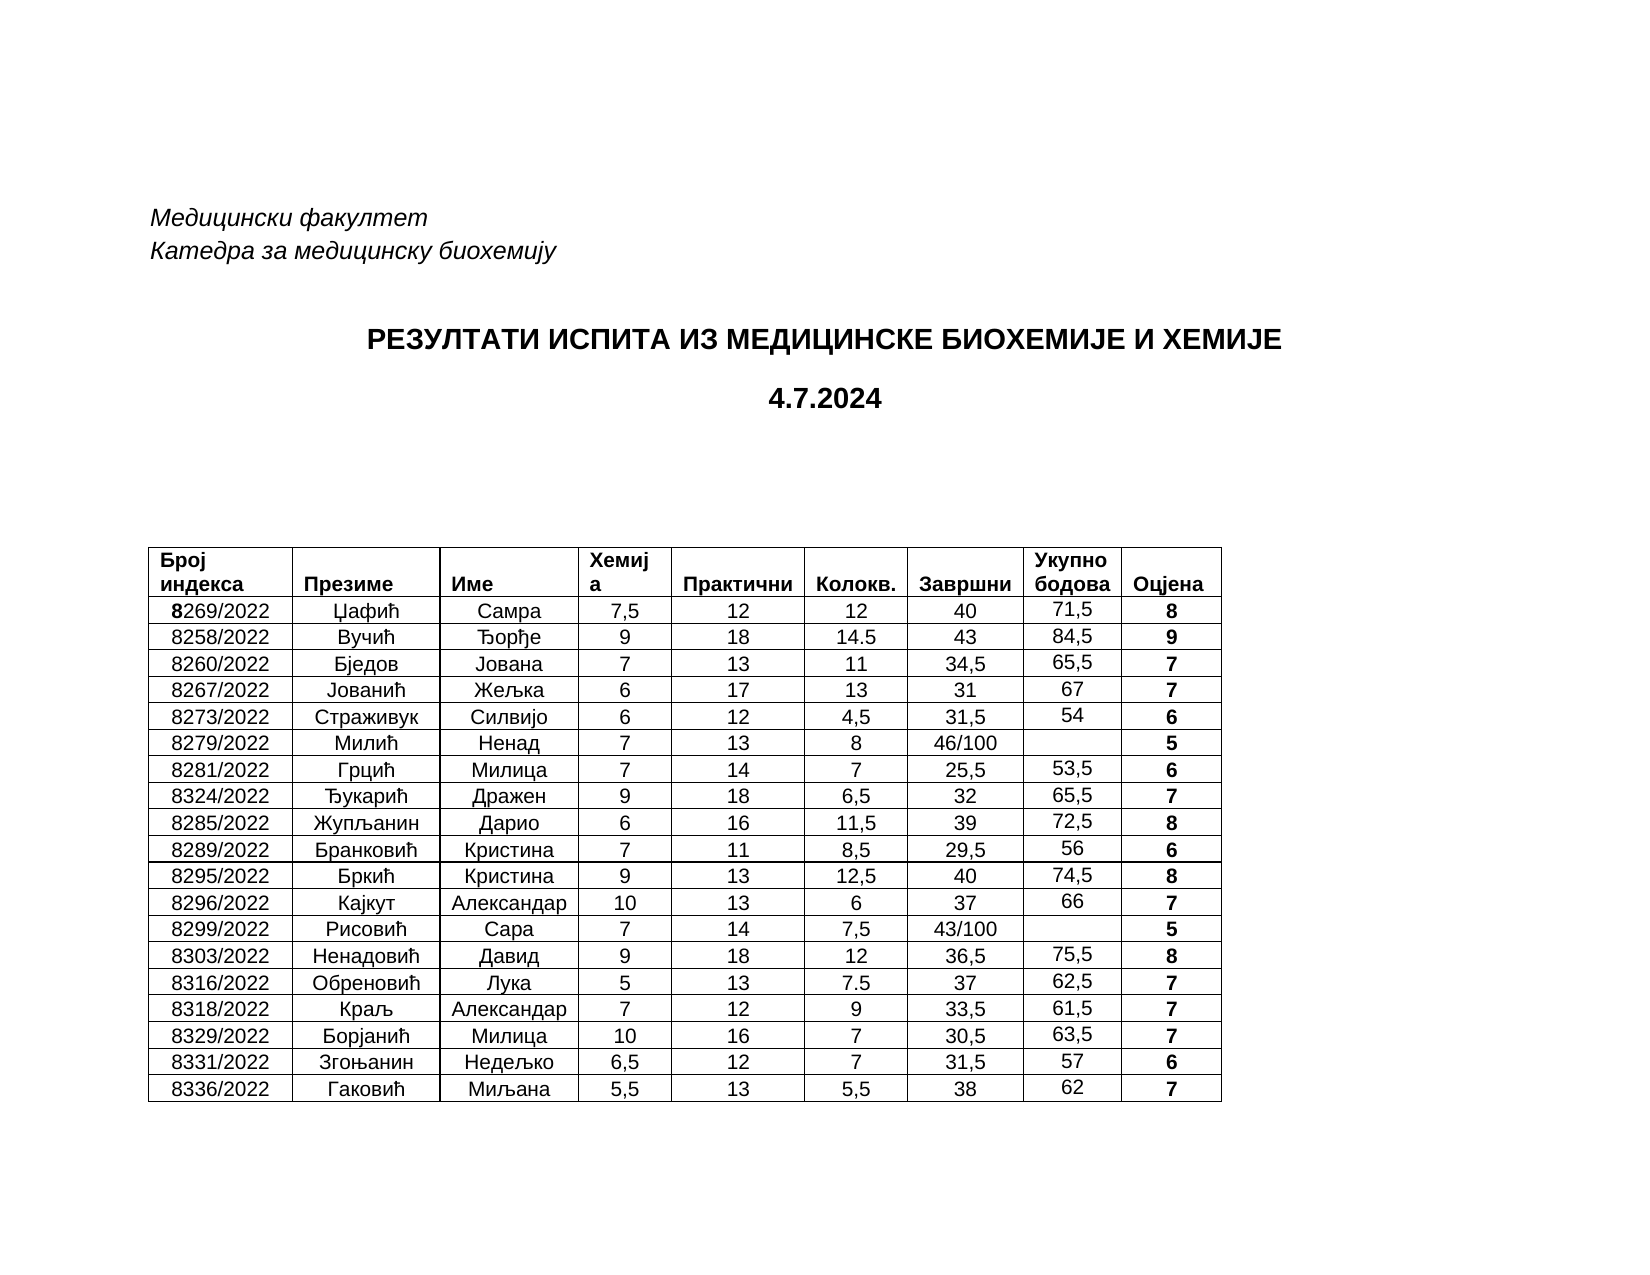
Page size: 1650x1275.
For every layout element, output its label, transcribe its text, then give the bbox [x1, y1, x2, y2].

table_cell 12 [672, 703, 804, 729]
table_cell 8 [1122, 942, 1221, 968]
table_cell 7 [579, 836, 671, 861]
table_cell 63,5 [1024, 1022, 1121, 1047]
table_cell 8324/2022 [149, 783, 292, 808]
table_header Име [441, 548, 578, 596]
table_cell 33,5 [908, 995, 1023, 1021]
text 4.7.2024 [150, 381, 1500, 415]
table_cell 7 [1122, 677, 1221, 702]
table_cell 29,5 [908, 836, 1023, 861]
table_cell Страживук [293, 703, 439, 729]
table_cell 54 [1024, 703, 1121, 729]
table_cell 7,5 [805, 916, 907, 941]
table_header Презиме [293, 548, 439, 596]
table_cell 6 [579, 677, 671, 702]
table_cell 8 [1122, 597, 1221, 622]
table_cell 18 [672, 783, 804, 808]
table_cell 40 [908, 597, 1023, 622]
table_cell 39 [908, 809, 1023, 835]
table_header Укупно бодова [1024, 548, 1121, 596]
table_cell Јована [441, 650, 578, 676]
table_cell 17 [672, 677, 804, 702]
table_cell 43 [908, 624, 1023, 649]
table_header Колокв. [805, 548, 907, 596]
table_cell Милица [441, 756, 578, 782]
table_cell 8 [805, 730, 907, 755]
table_cell 8289/2022 [149, 836, 292, 861]
table_cell 13 [672, 863, 804, 888]
table_cell 7.5 [805, 969, 907, 994]
table_cell 75,5 [1024, 942, 1121, 968]
table_cell 7 [579, 730, 671, 755]
table_cell 56 [1024, 836, 1121, 861]
table_cell 65,5 [1024, 650, 1121, 676]
text Медицински факултет [150, 203, 1500, 232]
table_cell 8279/2022 [149, 730, 292, 755]
table_cell 7 [1122, 969, 1221, 994]
table_cell Згоњанин [293, 1049, 439, 1074]
table_cell 6 [579, 809, 671, 835]
table_header Оцјена [1122, 548, 1221, 596]
table_cell Обреновић [293, 969, 439, 994]
table_cell Александар [441, 995, 578, 1021]
table_cell 13 [672, 650, 804, 676]
table_cell 12 [805, 942, 907, 968]
table_cell 31 [908, 677, 1023, 702]
table_cell Дарио [441, 809, 578, 835]
table_cell 32 [908, 783, 1023, 808]
table_cell Краљ [293, 995, 439, 1021]
table_cell Гаковић [293, 1075, 439, 1101]
table_cell Ђорђе [441, 624, 578, 649]
table_cell Кристина [441, 836, 578, 861]
table_cell 12 [805, 597, 907, 622]
table_cell Кајкут [293, 889, 439, 914]
table_cell Бранковић [293, 836, 439, 861]
table_cell 7 [1122, 1022, 1221, 1047]
table_cell 11 [672, 836, 804, 861]
table_cell Ненадовић [293, 942, 439, 968]
table_cell 57 [1024, 1049, 1121, 1074]
table_cell 25,5 [908, 756, 1023, 782]
table_cell 7 [1122, 783, 1221, 808]
table_cell 11,5 [805, 809, 907, 835]
table_cell 8260/2022 [149, 650, 292, 676]
table_cell 8273/2022 [149, 703, 292, 729]
table_cell Миљана [441, 1075, 578, 1101]
table_cell 37 [908, 889, 1023, 914]
table_cell 11 [805, 650, 907, 676]
table_cell Милица [441, 1022, 578, 1047]
table_cell [1024, 916, 1121, 941]
table_cell Давид [441, 942, 578, 968]
table_cell 84,5 [1024, 624, 1121, 649]
table_cell 40 [908, 863, 1023, 888]
table_cell 5,5 [579, 1075, 671, 1101]
table_cell 9 [1122, 624, 1221, 649]
table_cell 61,5 [1024, 995, 1121, 1021]
table_cell 6 [1122, 1049, 1221, 1074]
table_cell 8299/2022 [149, 916, 292, 941]
table_cell 8331/2022 [149, 1049, 292, 1074]
table_cell 74,5 [1024, 863, 1121, 888]
table_cell 6 [805, 889, 907, 914]
table_cell Милић [293, 730, 439, 755]
table_cell 7 [1122, 1075, 1221, 1101]
table_cell 8281/2022 [149, 756, 292, 782]
text Катедра за медицинску биохемију [150, 236, 1500, 265]
table_cell 14 [672, 916, 804, 941]
table_header Хемија [579, 548, 671, 596]
table_cell 12 [672, 1049, 804, 1074]
table_cell 13 [672, 889, 804, 914]
table_cell 16 [672, 809, 804, 835]
table_cell Бједов [293, 650, 439, 676]
table_cell 37 [908, 969, 1023, 994]
table_cell 7 [805, 756, 907, 782]
table_cell 6,5 [579, 1049, 671, 1074]
table_cell 16 [672, 1022, 804, 1047]
table_cell 18 [672, 624, 804, 649]
table_cell 6 [1122, 836, 1221, 861]
table_cell 43/100 [908, 916, 1023, 941]
table_cell Борјанић [293, 1022, 439, 1047]
table_cell 31,5 [908, 1049, 1023, 1074]
table_cell 12 [672, 597, 804, 622]
table_cell 67 [1024, 677, 1121, 702]
table_cell 7 [805, 1022, 907, 1047]
table_cell Вучић [293, 624, 439, 649]
table_cell 34,5 [908, 650, 1023, 676]
table_cell Грцић [293, 756, 439, 782]
table_cell 7 [579, 756, 671, 782]
table_header Завршни [908, 548, 1023, 596]
table_cell Ђукарић [293, 783, 439, 808]
table_cell 18 [672, 942, 804, 968]
table_cell 9 [805, 995, 907, 1021]
table_cell Лука [441, 969, 578, 994]
table_cell 8285/2022 [149, 809, 292, 835]
table_cell 31,5 [908, 703, 1023, 729]
table_cell 6 [579, 703, 671, 729]
table_cell 8 [1122, 809, 1221, 835]
table_cell 6,5 [805, 783, 907, 808]
table_cell 7,5 [579, 597, 671, 622]
table_cell 13 [672, 969, 804, 994]
table_cell 7 [579, 650, 671, 676]
table_cell Кристина [441, 863, 578, 888]
table_cell 8269/2022 [149, 597, 292, 622]
table_cell 9 [579, 863, 671, 888]
table_cell Рисовић [293, 916, 439, 941]
table_cell 12 [672, 995, 804, 1021]
table_header Практични [672, 548, 804, 596]
table_cell 8303/2022 [149, 942, 292, 968]
table_cell 62 [1024, 1075, 1121, 1101]
table_cell Силвијо [441, 703, 578, 729]
table_cell Александар [441, 889, 578, 914]
table_cell 7 [1122, 995, 1221, 1021]
table_cell 36,5 [908, 942, 1023, 968]
table_cell Жупљанин [293, 809, 439, 835]
table_cell 14.5 [805, 624, 907, 649]
table_cell [1024, 730, 1121, 755]
table_cell Ненад [441, 730, 578, 755]
table_cell Жељка [441, 677, 578, 702]
table_cell 5,5 [805, 1075, 907, 1101]
table_cell Недељко [441, 1049, 578, 1074]
table_cell 8267/2022 [149, 677, 292, 702]
table_cell 7 [805, 1049, 907, 1074]
table_cell 6 [1122, 756, 1221, 782]
table_cell 65,5 [1024, 783, 1121, 808]
table_cell 10 [579, 1022, 671, 1047]
table_cell Дражен [441, 783, 578, 808]
table_cell 5 [579, 969, 671, 994]
table_cell 5 [1122, 916, 1221, 941]
table_header Број индекса [149, 548, 292, 596]
table_cell 4,5 [805, 703, 907, 729]
table_cell 8329/2022 [149, 1022, 292, 1047]
table_cell 8295/2022 [149, 863, 292, 888]
table_cell 14 [672, 756, 804, 782]
table_cell 66 [1024, 889, 1121, 914]
table_cell 38 [908, 1075, 1023, 1101]
table_cell 8258/2022 [149, 624, 292, 649]
table_cell 8,5 [805, 836, 907, 861]
table_cell Самра [441, 597, 578, 622]
text РЕЗУЛТАТИ ИСПИТА ИЗ МЕДИЦИНСКЕ БИОХЕМИЈЕ И ХЕМИЈЕ [150, 322, 1500, 356]
table_cell 8318/2022 [149, 995, 292, 1021]
table_cell 7 [1122, 889, 1221, 914]
table_cell 9 [579, 783, 671, 808]
table_cell 5 [1122, 730, 1221, 755]
table_cell 13 [805, 677, 907, 702]
table_cell 62,5 [1024, 969, 1121, 994]
table_cell Сара [441, 916, 578, 941]
table_cell 71,5 [1024, 597, 1121, 622]
table_cell Бркић [293, 863, 439, 888]
table_cell 7 [579, 995, 671, 1021]
table_cell 13 [672, 730, 804, 755]
table_cell Џафић [293, 597, 439, 622]
table_cell 46/100 [908, 730, 1023, 755]
table_cell 6 [1122, 703, 1221, 729]
table_cell 7 [579, 916, 671, 941]
table_cell 7 [1122, 650, 1221, 676]
table_cell 8296/2022 [149, 889, 292, 914]
table_cell 10 [579, 889, 671, 914]
table_cell 13 [672, 1075, 804, 1101]
table_cell 9 [579, 942, 671, 968]
table_cell 8 [1122, 863, 1221, 888]
table_cell 8336/2022 [149, 1075, 292, 1101]
table_cell 12,5 [805, 863, 907, 888]
table_cell 72,5 [1024, 809, 1121, 835]
table_cell Јованић [293, 677, 439, 702]
table_cell 9 [579, 624, 671, 649]
table_cell 30,5 [908, 1022, 1023, 1047]
table_cell 53,5 [1024, 756, 1121, 782]
table_cell 8316/2022 [149, 969, 292, 994]
